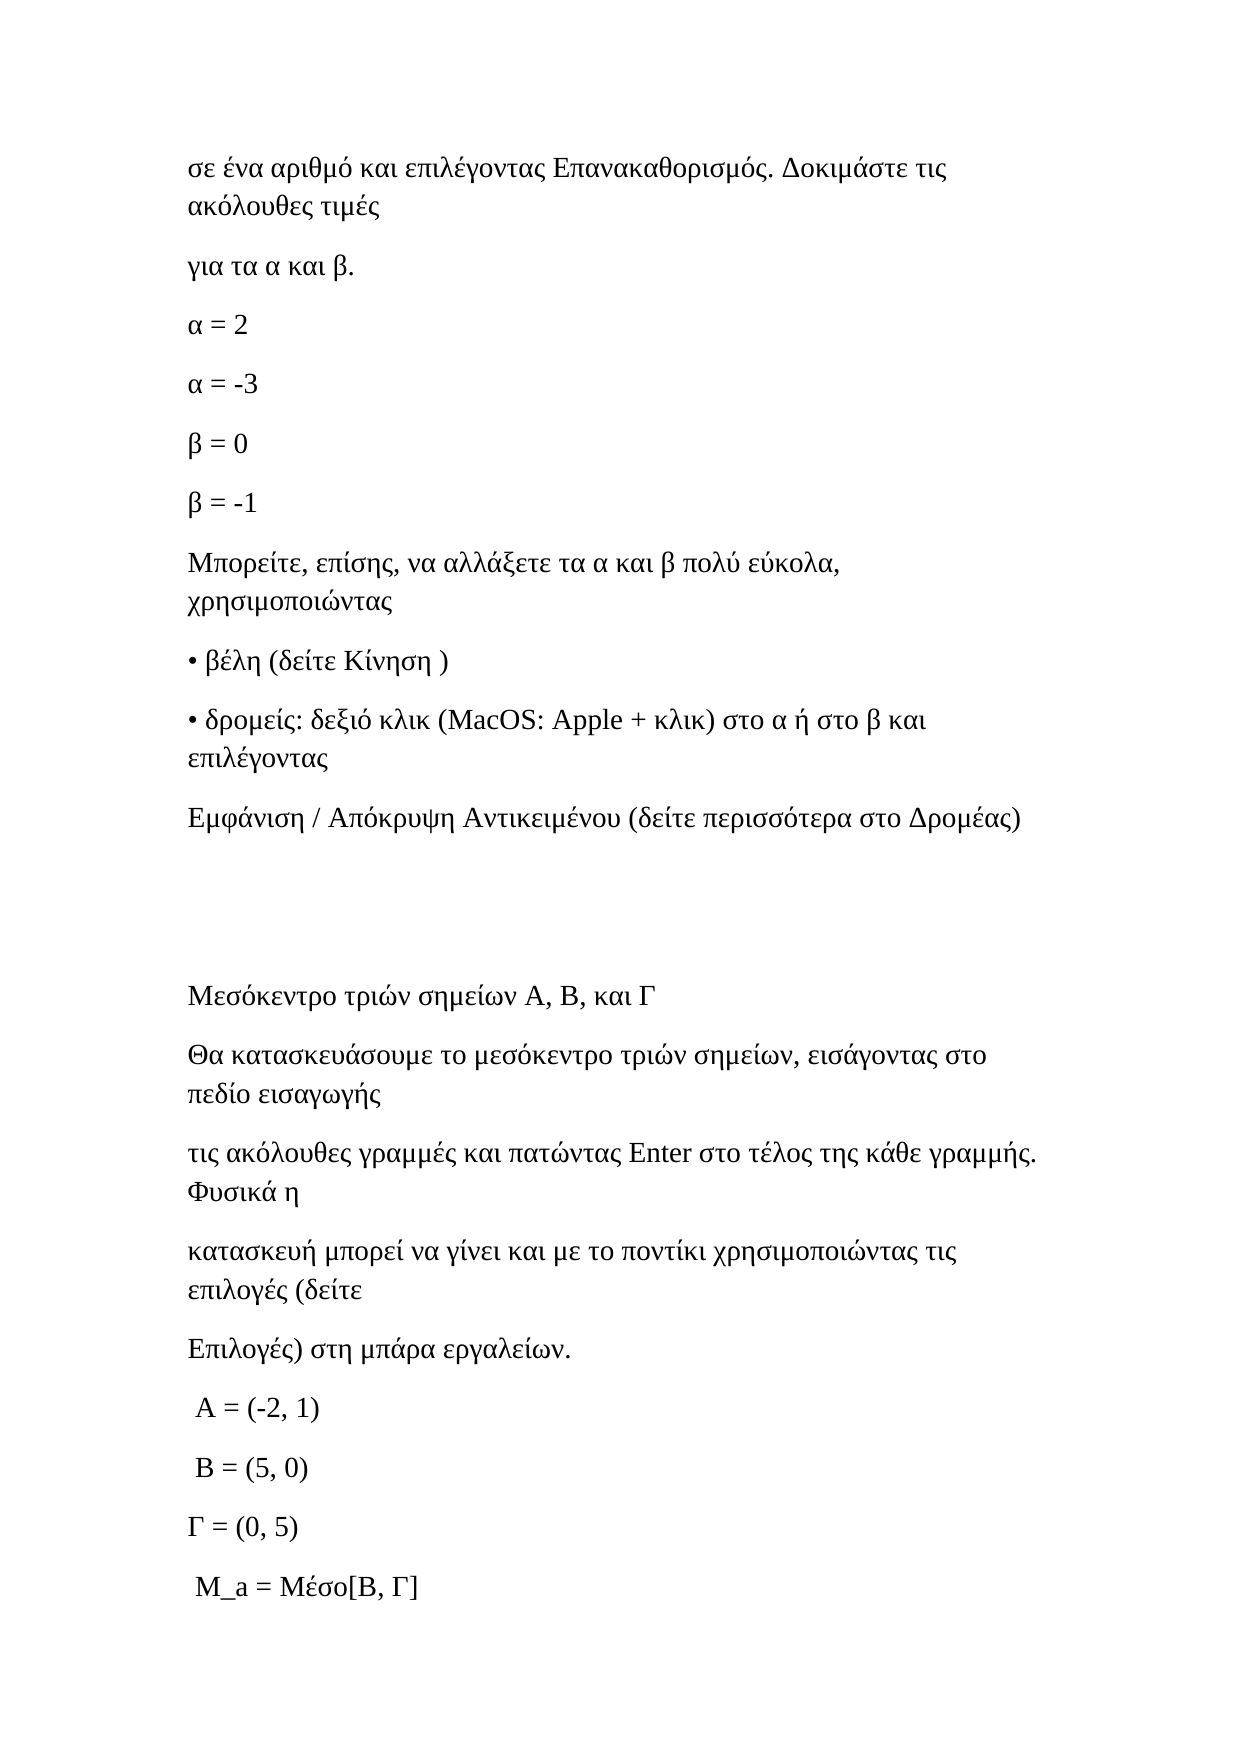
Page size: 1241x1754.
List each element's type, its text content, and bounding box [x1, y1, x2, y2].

text α = -3 [187, 367, 1053, 400]
text β = -1 [187, 485, 1053, 519]
text Μεσόκεντρο τριών σημείων Α, Β, και Γ [187, 978, 1053, 1012]
text • βέλη (δείτε Κίνηση ) [187, 643, 1053, 676]
text • δρομείς: δεξιό κλικ (MacOS: Apple + κλικ) στο α ή στο β και επιλέγοντας [187, 702, 1053, 774]
text A = (-2, 1) [187, 1391, 1053, 1424]
text α = 2 [187, 307, 1053, 341]
text Μπορείτε, επίσης, να αλλάξετε τα α και β πολύ εύκολα, χρησιμοποιώντας [187, 545, 1053, 617]
text Γ = (0, 5) [187, 1509, 1053, 1543]
text τις ακόλουθες γραμμές και πατώντας Enter στο τέλος της κάθε γραμμής. Φυσικά η [187, 1135, 1053, 1207]
text β = 0 [187, 426, 1053, 459]
text Θα κατασκευάσουμε το μεσόκεντρο τριών σημείων, εισάγοντας στο πεδίο εισαγωγής [187, 1037, 1053, 1109]
text B = (5, 0) [187, 1450, 1053, 1483]
text Επιλογές) στη μπάρα εργαλείων. [187, 1331, 1053, 1365]
text Εμφάνιση / Απόκρυψη Αντικειμένου (δείτε περισσότερα στο Δρομέας) [187, 800, 1053, 833]
text για τα α και β. [187, 248, 1053, 281]
text M_a = Μέσο[B, Γ] [187, 1569, 1053, 1602]
text σε ένα αριθμό και επιλέγοντας Επανακαθορισμός. Δοκιμάστε τις ακόλουθες τιμές [187, 150, 1053, 222]
text κατασκευή μπορεί να γίνει και με το ποντίκι χρησιμοποιώντας τις επιλογές (δείτε [187, 1233, 1053, 1305]
